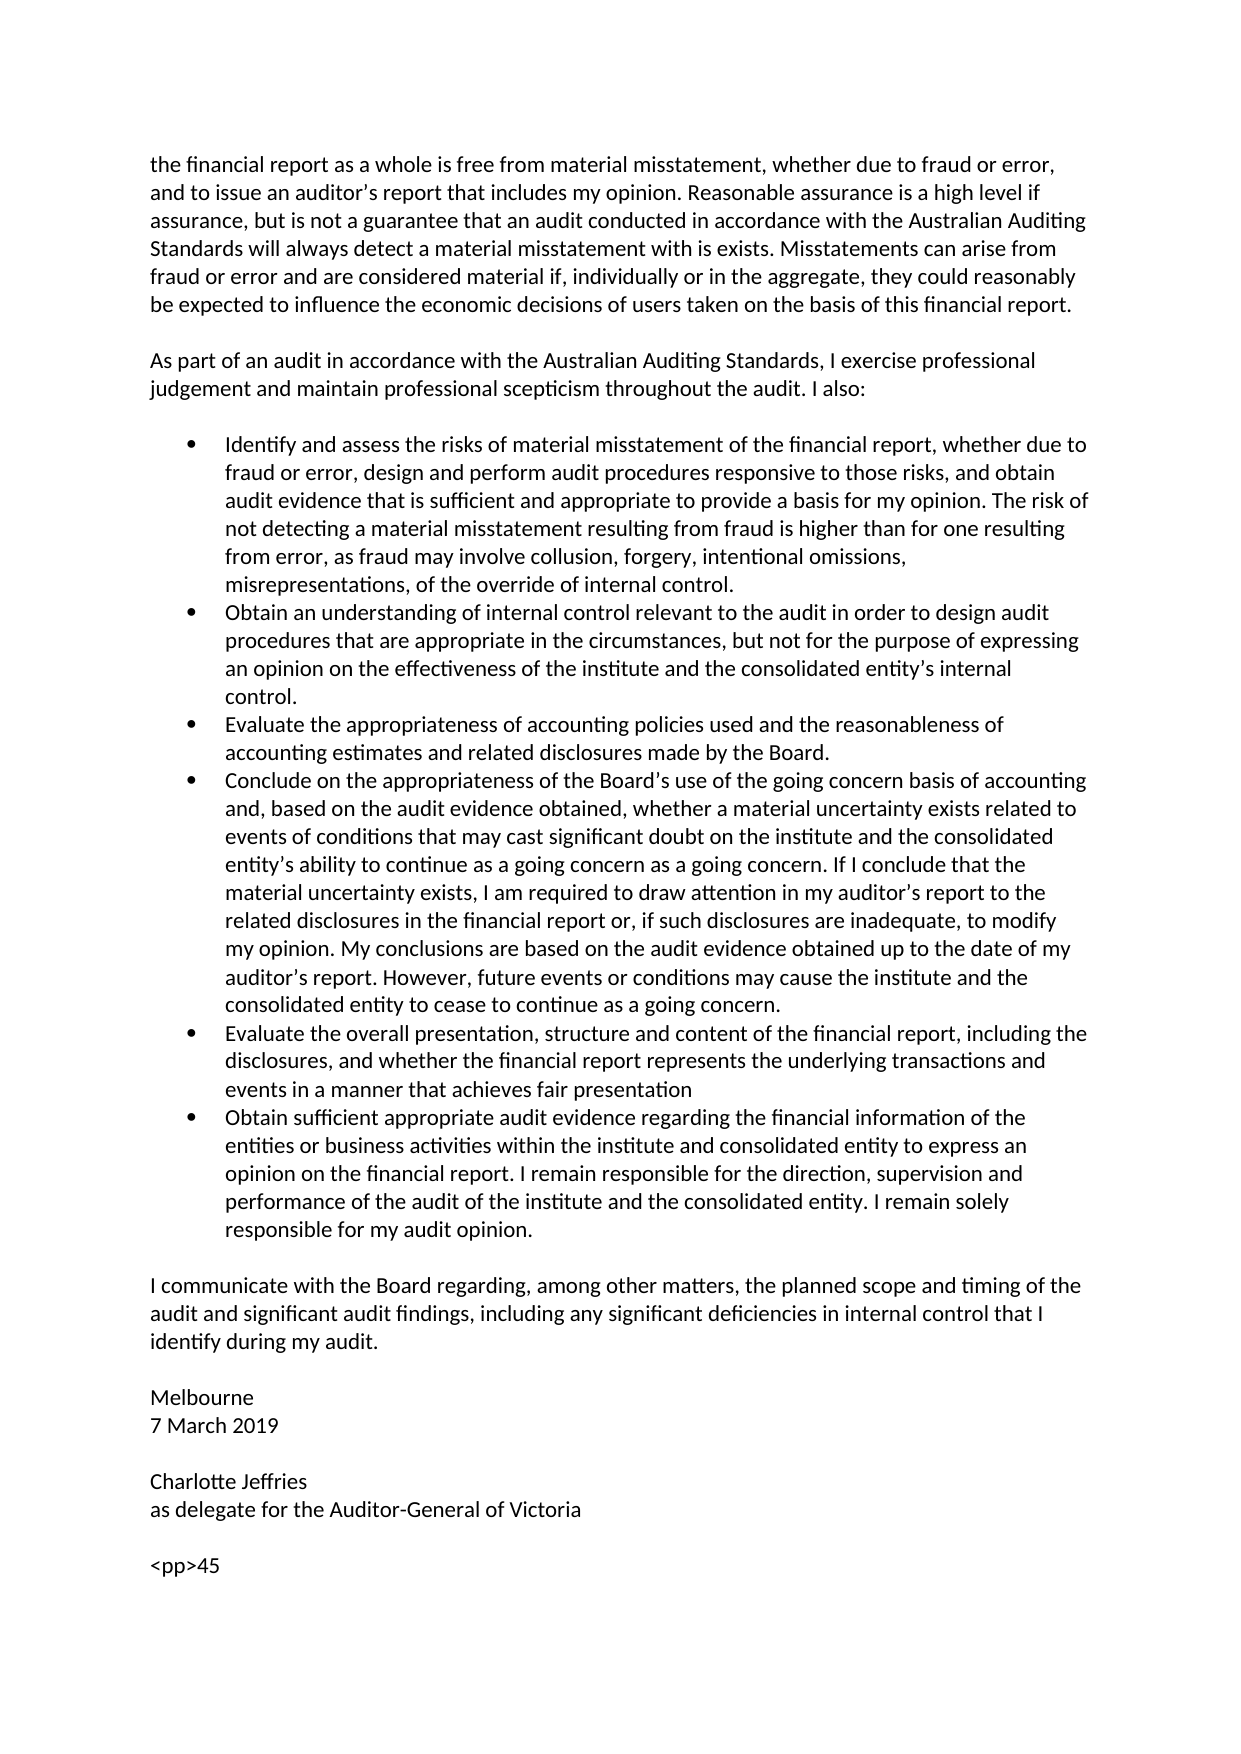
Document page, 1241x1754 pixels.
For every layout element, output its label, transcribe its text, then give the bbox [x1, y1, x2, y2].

list Obtain sufficient appropriate audit evidence regarding the financial information of the entities or business activities within the institute and consolidated entity to express an opinion on the financial report. I remain responsible for the direction, supervision and performance of the audit of the institute and the consolidated entity. I remain solely responsible for my audit opinion. [187, 1103, 1090, 1243]
text <pp>45 [150, 1551, 1090, 1579]
list Obtain an understanding of internal control relevant to the audit in order to design audit procedures that are appropriate in the circumstances, but not for the purpose of expressing an opinion on the effectiveness of the institute and the consolidated entity’s internal control. [187, 598, 1090, 710]
list Evaluate the overall presentation, structure and content of the financial report, including the disclosures, and whether the financial report represents the underlying transactions and events in a manner that achieves fair presentation [187, 1019, 1090, 1103]
list Conclude on the appropriateness of the Board’s use of the going concern basis of accounting and, based on the audit evidence obtained, whether a material uncertainty exists related to events of conditions that may cast significant doubt on the institute and the consolidated entity’s ability to continue as a going concern as a going concern. If I conclude that the material uncertainty exists, I am required to draw attention in my auditor’s report to the related disclosures in the financial report or, if such disclosures are inadequate, to modify my opinion. My conclusions are based on the audit evidence obtained up to the date of my auditor’s report. However, future events or conditions may cause the institute and the consolidated entity to cease to continue as a going concern. [187, 766, 1090, 1019]
text As part of an audit in accordance with the Australian Auditing Standards, I exercise professional judgement and maintain professional scepticism throughout the audit. I also: [150, 346, 1090, 402]
text I communicate with the Board regarding, among other matters, the planned scope and timing of the audit and significant audit findings, including any significant deficiencies in internal control that I identify during my audit. [150, 1271, 1090, 1355]
list Identify and assess the risks of material misstatement of the financial report, whether due to fraud or error, design and perform audit procedures responsive to those risks, and obtain audit evidence that is sufficient and appropriate to provide a basis for my opinion. The risk of not detecting a material misstatement resulting from fraud is higher than for one resulting from error, as fraud may involve collusion, forgery, intentional omissions, misrepresentations, of the override of internal control. [187, 430, 1090, 598]
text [150, 150, 1090, 318]
text as delegate for the Auditor-General of Victoria [150, 1495, 1090, 1523]
text 7 March 2019 [150, 1411, 1090, 1439]
text Melbourne [150, 1383, 1090, 1411]
text Charlotte Jeffries [150, 1467, 1090, 1495]
list Evaluate the appropriateness of accounting policies used and the reasonableness of accounting estimates and related disclosures made by the Board. [187, 710, 1090, 766]
